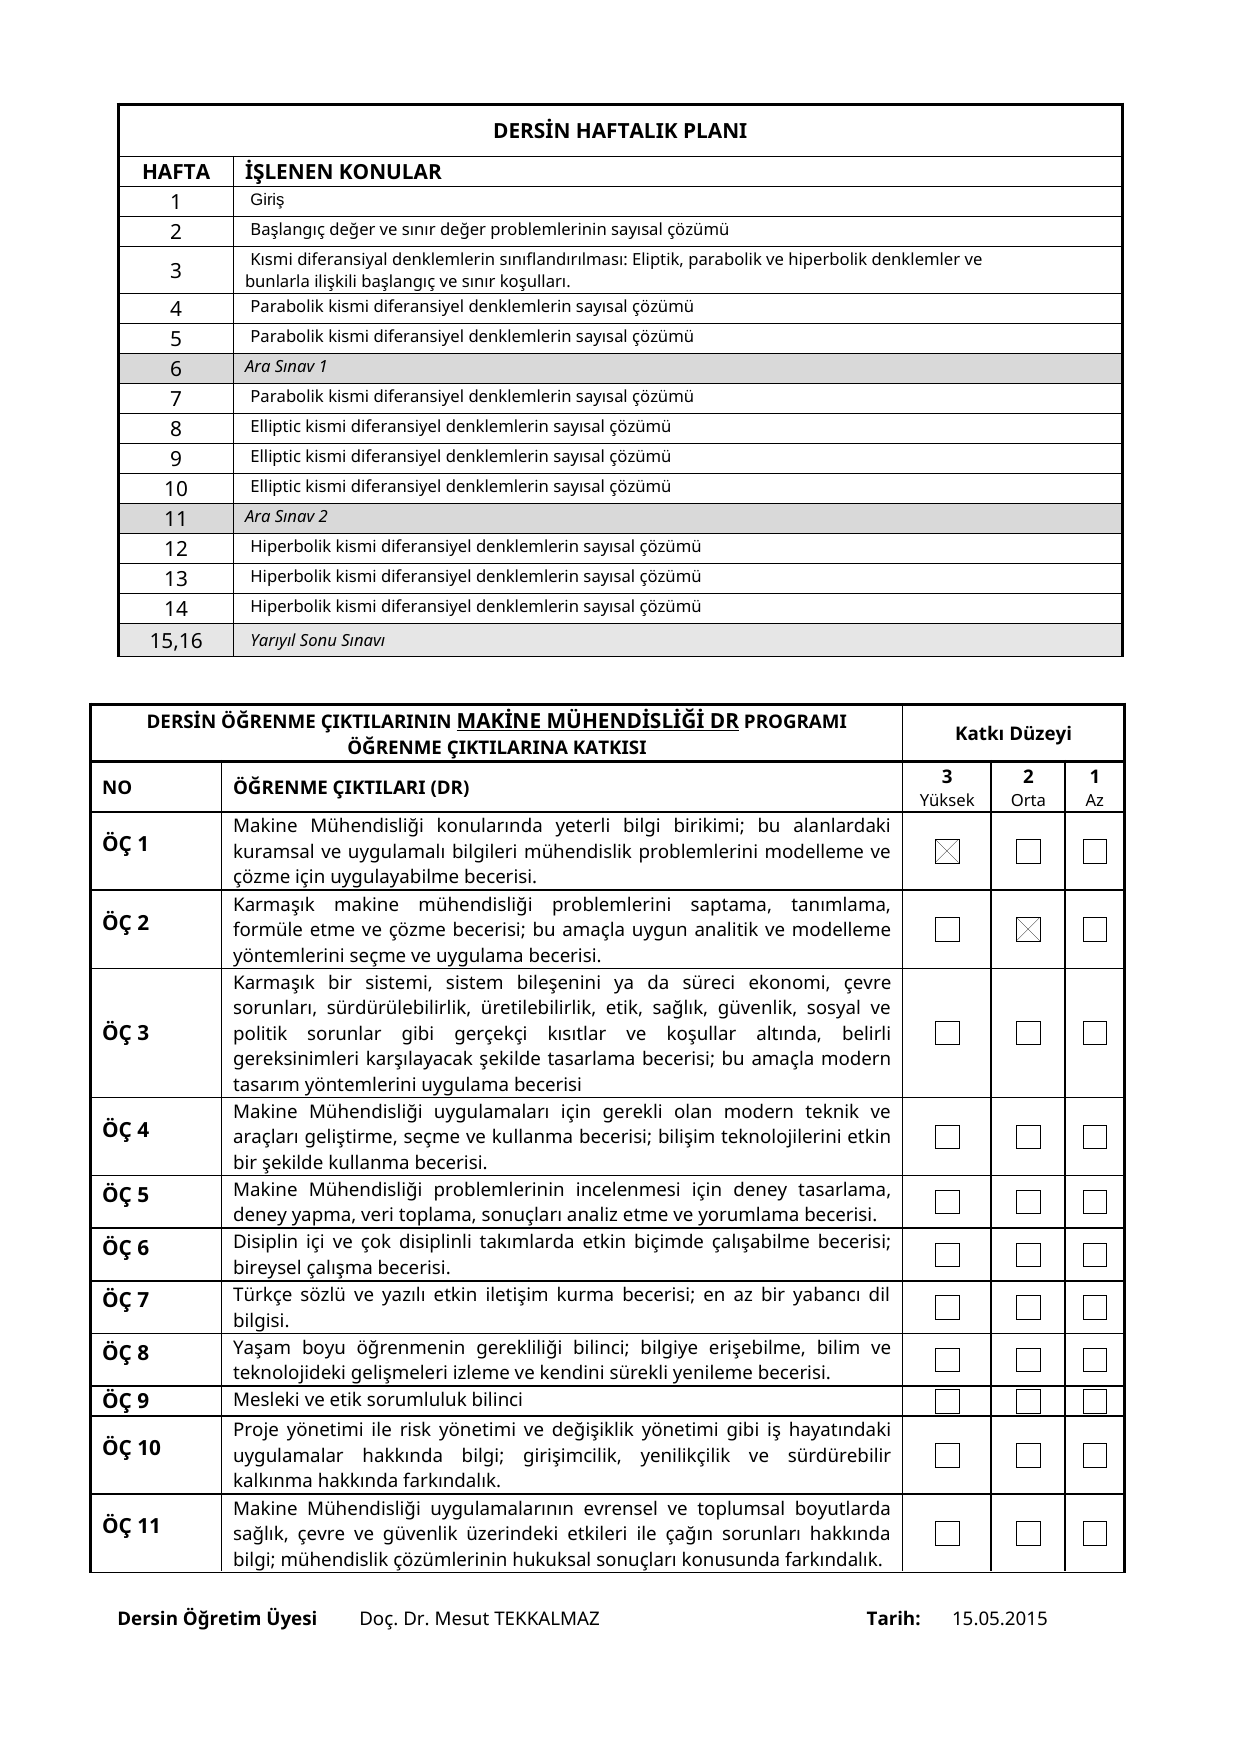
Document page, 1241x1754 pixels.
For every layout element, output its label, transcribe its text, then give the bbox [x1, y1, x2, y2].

table_cell [903, 1098, 990, 1175]
table_cell 7 [120, 384, 233, 413]
table_cell ÖÇ 2 [92, 891, 221, 967]
table_cell [992, 891, 1064, 967]
table_header Katkı Düzeyi [903, 706, 1123, 760]
table_cell Başlangıç değer ve sınır değer problemlerinin sayısal çözümü [234, 217, 1121, 246]
table_cell Elliptic kismi diferansiyel denklemlerin sayısal çözümü [234, 444, 1121, 473]
table_cell 1 Az [1066, 763, 1123, 811]
table_cell 15,16 [120, 624, 233, 656]
table_cell [992, 1417, 1064, 1493]
table_cell ÖÇ 9 [92, 1387, 221, 1415]
table_cell ÖÇ 5 [92, 1176, 221, 1227]
table_cell Yaşam boyu öğrenmenin gerekliliği bilinci; bilgiye erişebilme, bilim ve teknolojideki gelişmeleri izleme ve kendini sürekli yenileme becerisi. [222, 1334, 902, 1385]
table_cell Hiperbolik kismi diferansiyel denklemlerin sayısal çözümü [234, 594, 1121, 623]
table_cell 8 [120, 414, 233, 443]
table_cell Kısmi diferansiyal denklemlerin sınıflandırılması: Eliptik, parabolik ve hiperbolik denklemler ve bunlarla ilişkili başlangıç ve sınır koşulları. [234, 247, 1121, 293]
table_cell ÖÇ 10 [92, 1417, 221, 1493]
table_cell [903, 1495, 990, 1571]
table_cell 6 [120, 354, 233, 383]
table_cell ÖÇ 3 [92, 969, 221, 1097]
table_cell Makine Mühendisliği problemlerinin incelenmesi için deney tasarlama, deney yapma, veri toplama, sonuçları analiz etme ve yorumlama becerisi. [222, 1176, 902, 1227]
table_header DERSİN HAFTALIK PLANI [120, 106, 1121, 156]
table_cell ÖÇ 11 [92, 1495, 221, 1571]
table_cell [992, 813, 1064, 889]
table_header Doç. Dr. Mesut TEKKALMAZ [344, 1596, 851, 1641]
table_cell [903, 1229, 990, 1280]
table_cell [1066, 1495, 1123, 1571]
table_cell [1066, 1098, 1123, 1175]
table_cell Hiperbolik kismi diferansiyel denklemlerin sayısal çözümü [234, 534, 1121, 563]
table_cell Ara Sınav 2 [234, 504, 1121, 533]
table_cell [992, 1282, 1064, 1332]
table_cell [992, 1176, 1064, 1227]
table_cell [1066, 1282, 1123, 1332]
table_cell Proje yönetimi ile risk yönetimi ve değişiklik yönetimi gibi iş hayatındaki uygulamalar hakkında bilgi; girişimcilik, yenilikçilik ve sürdürebilir kalkınma hakkında farkındalık. [222, 1417, 902, 1493]
table_cell [992, 1387, 1064, 1415]
table_cell Mesleki ve etik sorumluluk bilinci [222, 1387, 902, 1415]
table_cell Giriş [234, 187, 1121, 216]
table_cell ÖÇ 7 [92, 1282, 221, 1332]
table_cell 3 [120, 247, 233, 293]
table_cell [903, 1417, 990, 1493]
table_cell 9 [120, 444, 233, 473]
table_cell Disiplin içi ve çok disiplinli takımlarda etkin biçimde çalışabilme becerisi; bireysel çalışma becerisi. [222, 1229, 902, 1280]
table_cell Hiperbolik kismi diferansiyel denklemlerin sayısal çözümü [234, 564, 1121, 593]
table_cell [1066, 1387, 1123, 1415]
table_cell [903, 1387, 990, 1415]
table_cell İŞLENEN KONULAR [234, 157, 1121, 186]
table_cell Parabolik kismi diferansiyel denklemlerin sayısal çözümü [234, 324, 1121, 353]
table_cell 14 [120, 594, 233, 623]
table_cell 5 [120, 324, 233, 353]
table_cell 2 Orta [992, 763, 1064, 811]
table_cell [903, 891, 990, 967]
table_header Dersin Öğretim Üyesi [91, 1596, 343, 1641]
table_cell 12 [120, 534, 233, 563]
table_cell [1066, 1334, 1123, 1385]
table_cell 11 [120, 504, 233, 533]
table_header Tarih: [851, 1596, 936, 1641]
table_cell 1 [120, 187, 233, 216]
table_cell [1066, 891, 1123, 967]
table_cell [1066, 1417, 1123, 1493]
table_cell [992, 969, 1064, 1097]
table_cell 13 [120, 564, 233, 593]
table_cell [903, 813, 990, 889]
table_cell Parabolik kismi diferansiyel denklemlerin sayısal çözümü [234, 294, 1121, 323]
table_cell [1066, 969, 1123, 1097]
table_cell [1066, 813, 1123, 889]
table_cell [992, 1098, 1064, 1175]
table_cell [992, 1495, 1064, 1571]
table_cell Türkçe sözlü ve yazılı etkin iletişim kurma becerisi; en az bir yabancı dil bilgisi. [222, 1282, 902, 1332]
table_cell Ara Sınav 1 [234, 354, 1121, 383]
table_cell Makine Mühendisliği uygulamaları için gerekli olan modern teknik ve araçları geliştirme, seçme ve kullanma becerisi; bilişim teknolojilerini etkin bir şekilde kullanma becerisi. [222, 1098, 902, 1175]
table_cell [1066, 1229, 1123, 1280]
table_cell [903, 969, 990, 1097]
table_cell Karmaşık bir sistemi, sistem bileşenini ya da süreci ekonomi, çevre sorunları, sürdürülebilirlik, üretilebilirlik, etik, sağlık, güvenlik, sosyal ve politik sorunlar gibi gerçekçi kısıtlar ve koşullar altında, belirli gereksinimleri karşılayacak şekilde tasarlama becerisi; bu amaçla modern tasarım yöntemlerini uygulama becerisi [222, 969, 902, 1097]
table_cell Yarıyıl Sonu Sınavı [234, 624, 1121, 656]
table_cell Elliptic kismi diferansiyel denklemlerin sayısal çözümü [234, 474, 1121, 503]
table_cell Makine Mühendisliği uygulamalarının evrensel ve toplumsal boyutlarda sağlık, çevre ve güvenlik üzerindeki etkileri ile çağın sorunları hakkında bilgi; mühendislik çözümlerinin hukuksal sonuçları konusunda farkındalık. [222, 1495, 902, 1571]
table_header DERSİN ÖĞRENME ÇIKTILARININ MAKİNE MÜHENDİSLİĞİ DR PROGRAMI ÖĞRENME ÇIKTILARINA KATKISI [92, 706, 902, 760]
table_cell [992, 1334, 1064, 1385]
table_cell ÖÇ 6 [92, 1229, 221, 1280]
table_cell 2 [120, 217, 233, 246]
table_cell ÖĞRENME ÇIKTILARI (DR) [222, 763, 902, 811]
table_cell 10 [120, 474, 233, 503]
table_cell Makine Mühendisliği konularında yeterli bilgi birikimi; bu alanlardaki kuramsal ve uygulamalı bilgileri mühendislik problemlerini modelleme ve çözme için uygulayabilme becerisi. [222, 813, 902, 889]
table_cell Elliptic kismi diferansiyel denklemlerin sayısal çözümü [234, 414, 1121, 443]
table_cell NO [92, 763, 221, 811]
table_cell HAFTA [120, 157, 233, 186]
table_cell Karmaşık makine mühendisliği problemlerini saptama, tanımlama, formüle etme ve çözme becerisi; bu amaçla uygun analitik ve modelleme yöntemlerini seçme ve uygulama becerisi. [222, 891, 902, 967]
table_cell [903, 1176, 990, 1227]
table_cell ÖÇ 8 [92, 1334, 221, 1385]
table_cell [992, 1229, 1064, 1280]
table_cell ÖÇ 4 [92, 1098, 221, 1175]
table_cell ÖÇ 1 [92, 813, 221, 889]
table_cell [903, 1282, 990, 1332]
table_header 15.05.2015 [936, 1596, 1165, 1641]
table_cell Parabolik kismi diferansiyel denklemlerin sayısal çözümü [234, 384, 1121, 413]
table_cell [903, 1334, 990, 1385]
table_cell 3 Yüksek [903, 763, 990, 811]
table_cell 4 [120, 294, 233, 323]
table_cell [1066, 1176, 1123, 1227]
